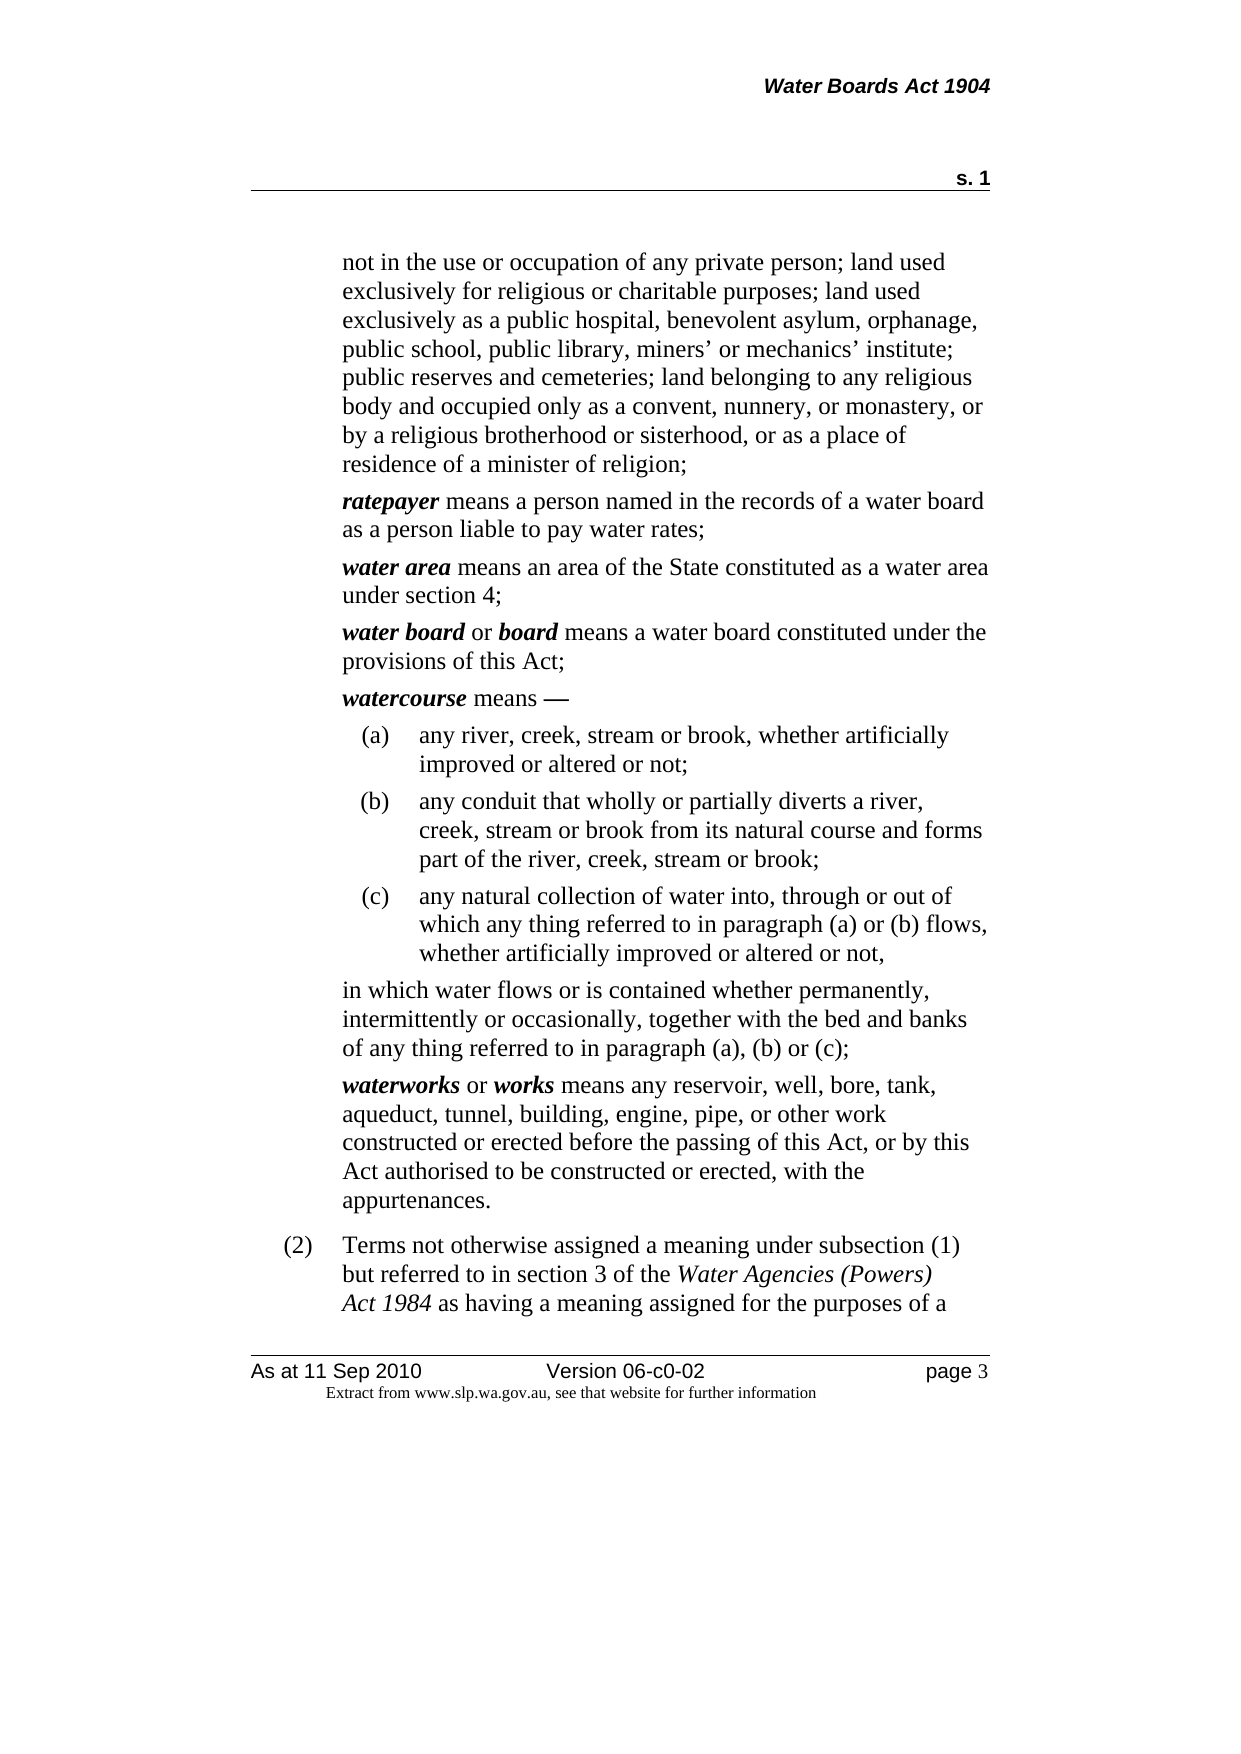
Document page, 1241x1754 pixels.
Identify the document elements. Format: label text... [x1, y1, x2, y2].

text in which water flows or is contained whether permanently, intermittently or occasionally, together with the bed and banks of any thing referred to in paragraph (a), (b) or (c); [251, 975, 990, 1062]
text (a) any river, creek, stream or brook, whether artificially improved or altered or not; [251, 720, 990, 778]
text ratepayer means a person named in the records of a water board as a person liable to pay water rates; [251, 486, 990, 543]
text (c) any natural collection of water into, through or out of which any thing referred to in paragraph (a) or (b) flows, whether artificially improved or altered or not, [251, 881, 990, 967]
text water area means an area of the State constituted as a water area under section 4; [251, 552, 990, 609]
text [251, 247, 990, 477]
text water board or board means a water board constituted under the provisions of this Act; [251, 617, 990, 675]
text watercourse means — [251, 683, 990, 712]
text (b) any conduit that wholly or partially diverts a river, creek, stream or brook from its natural course and forms part of the river, creek, stream or brook; [251, 786, 990, 872]
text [251, 1230, 990, 1317]
text waterworks or works means any reservoir, well, bore, tank, aqueduct, tunnel, building, engine, pipe, or other work constructed or erected before the passing of this Act, or by this Act authorised to be constructed or erected, with the appurtenances. [251, 1070, 990, 1214]
